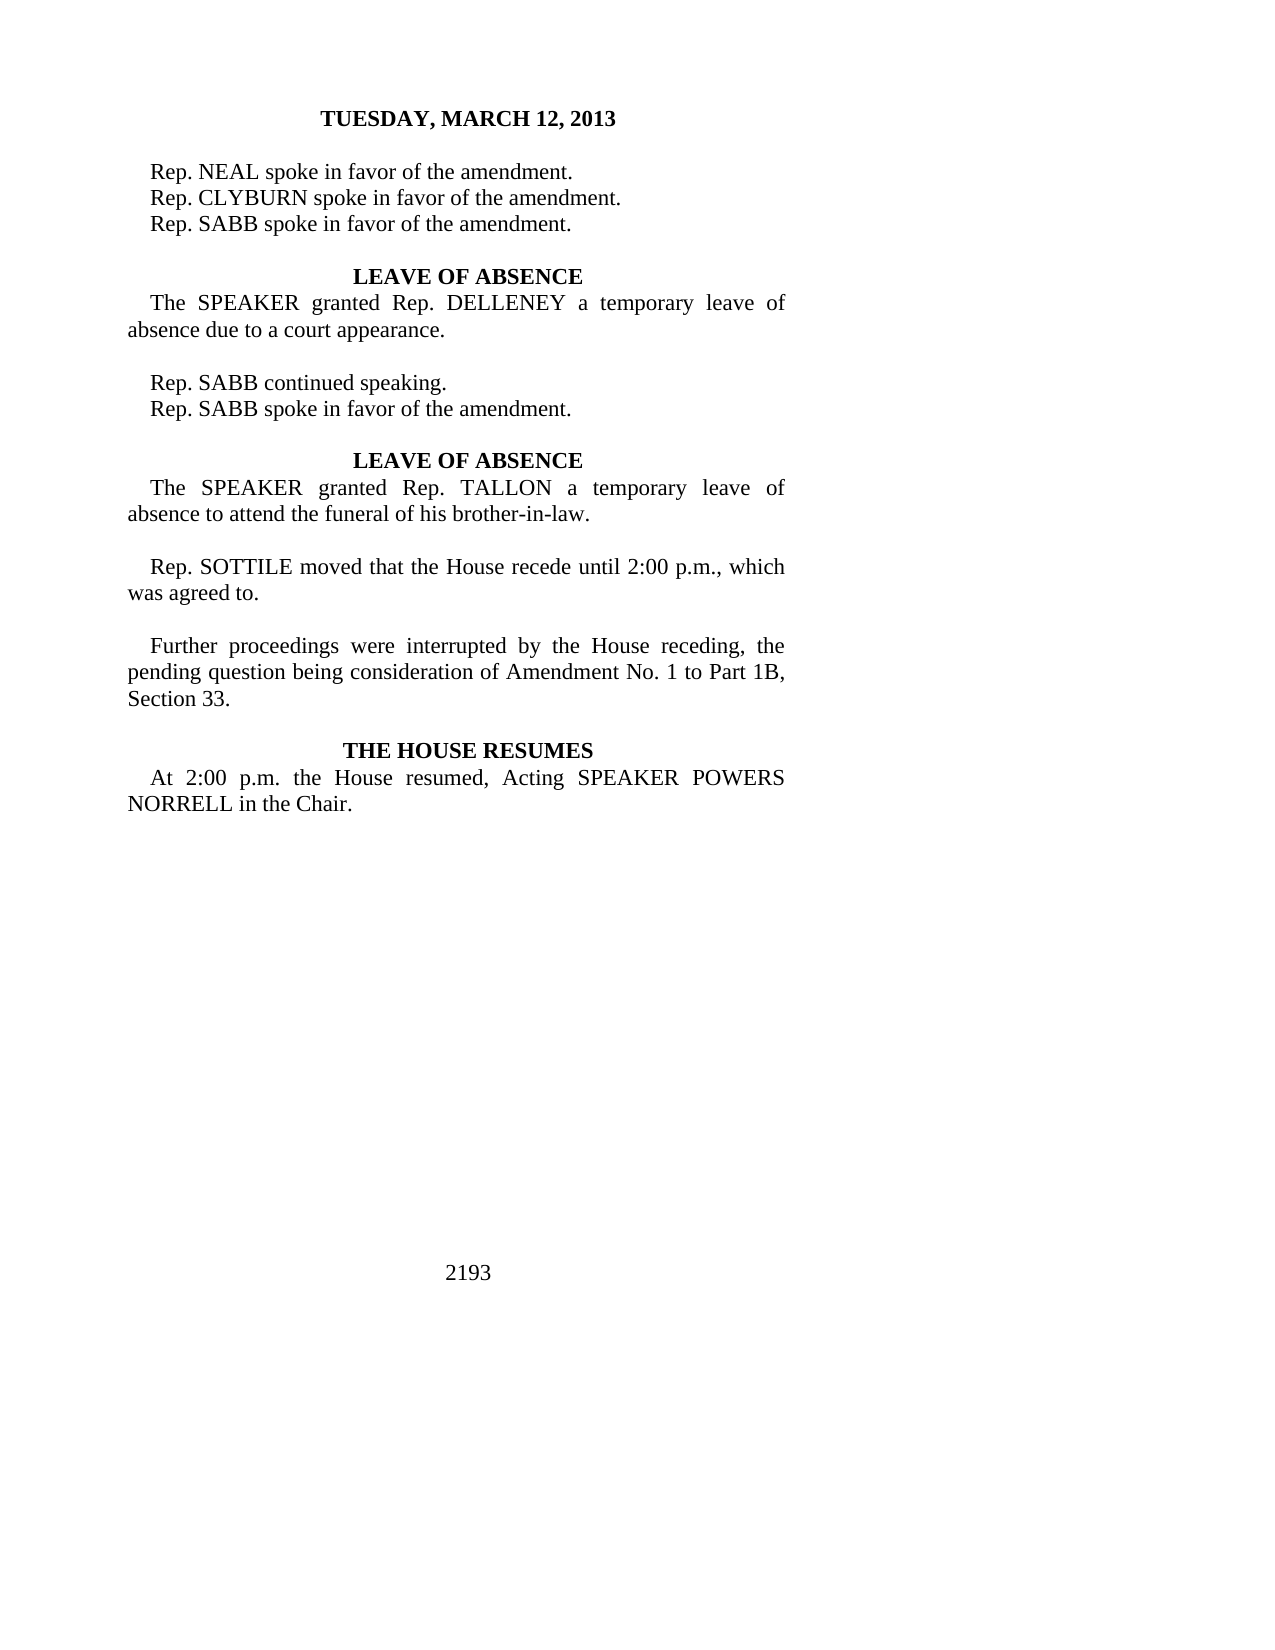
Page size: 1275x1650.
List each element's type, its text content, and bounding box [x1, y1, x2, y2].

text Rep. CLYBURN spoke in favor of the amendment. [127, 184, 786, 210]
text Rep. SABB spoke in favor of the amendment. [127, 395, 786, 421]
text The SPEAKER granted Rep. TALLON a temporary leave of absence to attend the funeral of his brother-in-law. [127, 474, 786, 527]
text At 2:00 p.m. the House resumed, Acting SPEAKER POWERS NORRELL in the Chair. [127, 764, 786, 817]
text Rep. SABB spoke in favor of the amendment. [127, 210, 786, 237]
text LEAVE OF ABSENCE [127, 263, 786, 289]
text Further proceedings were interrupted by the House receding, the pending question being consideration of Amendment No. 1 to Part 1B, Section 33. [127, 632, 786, 711]
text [127, 158, 786, 184]
text Rep. SOTTILE moved that the House recede until 2:00 p.m., which was agreed to. [127, 553, 786, 606]
text The SPEAKER granted Rep. DELLENEY a temporary leave of absence due to a court appearance. [127, 289, 786, 342]
text THE HOUSE RESUMES [127, 737, 786, 764]
text LEAVE OF ABSENCE [127, 448, 786, 474]
text Rep. SABB continued speaking. [127, 368, 786, 395]
